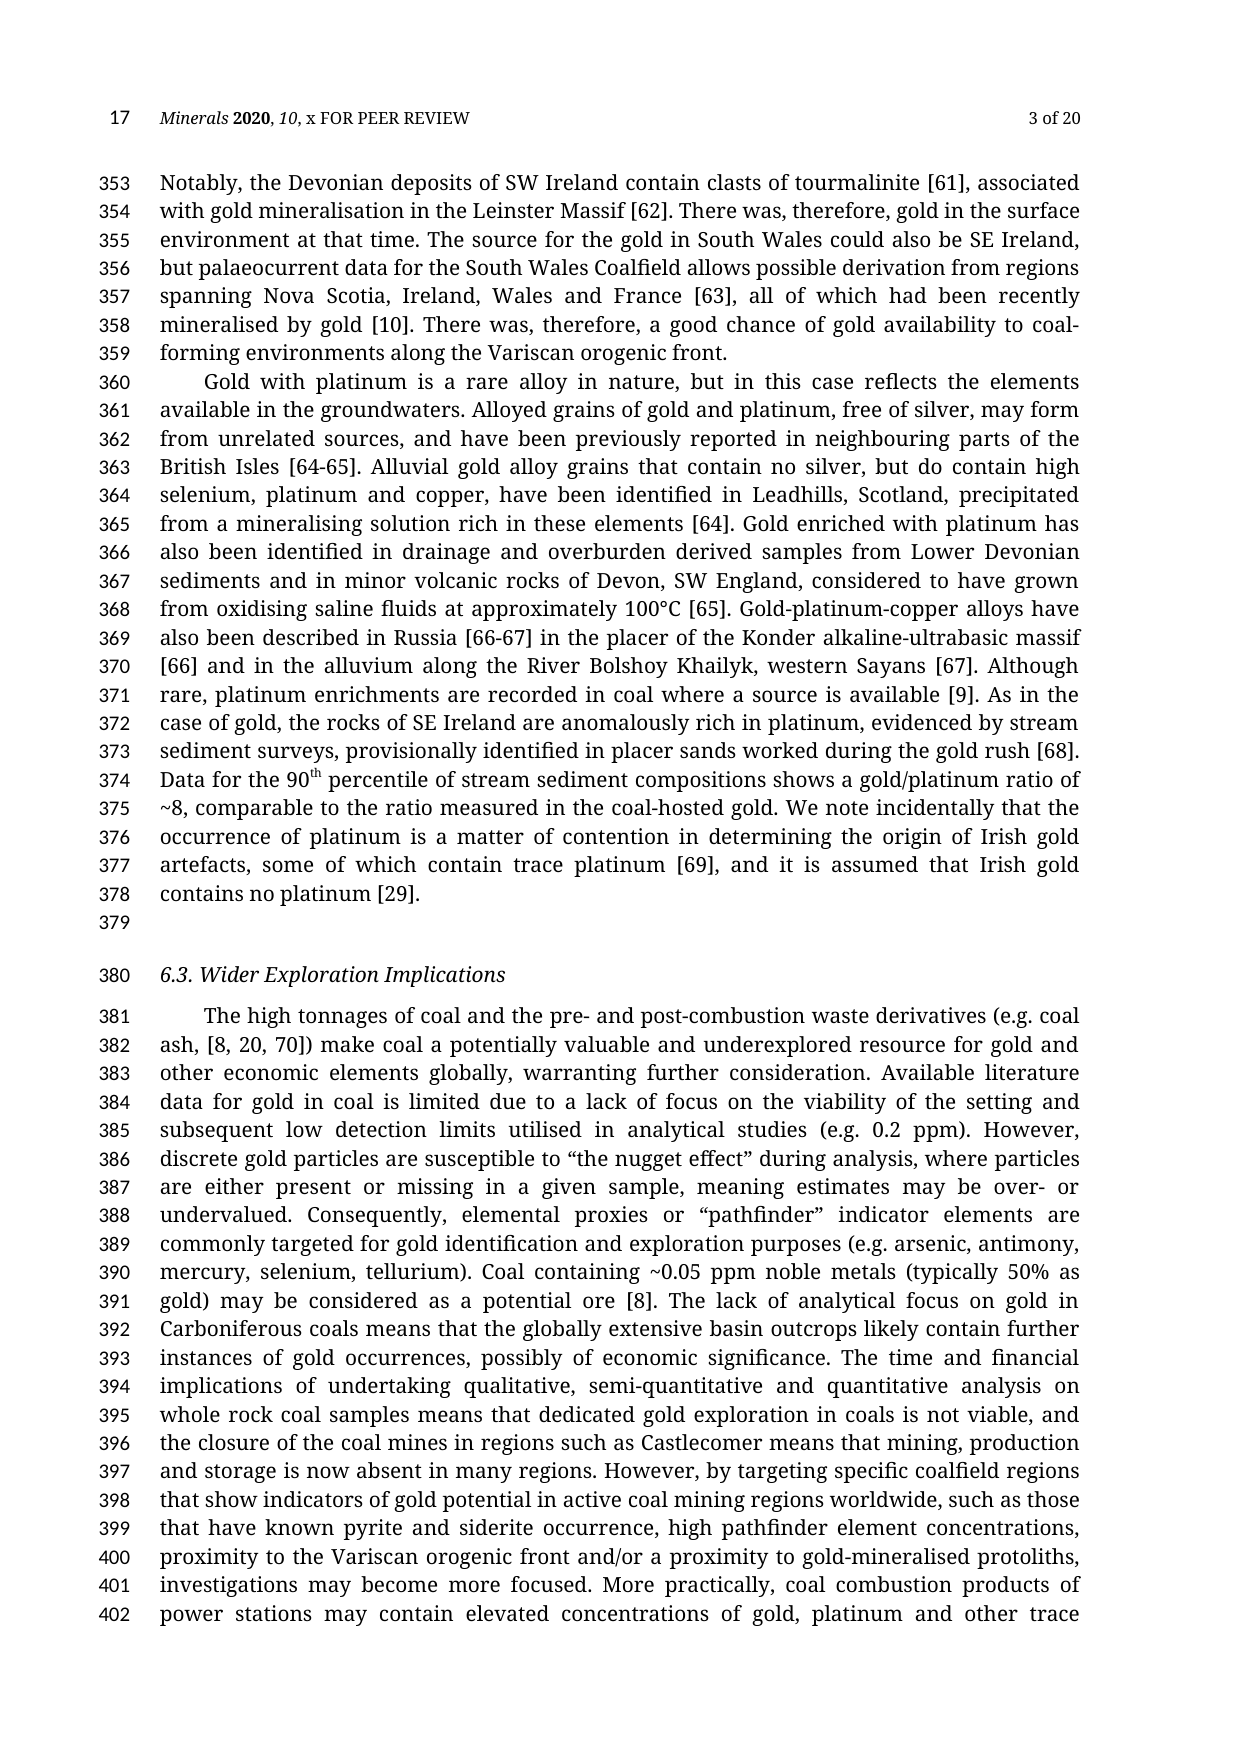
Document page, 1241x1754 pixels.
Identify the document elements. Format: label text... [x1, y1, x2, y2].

text Gold with platinum is a rare alloy in nature, but in this case reflects the elements available in the groundwaters. Alloyed grains of gold and platinum, free of silver, may form from unrelated sources, and have been previously reported in neighbouring parts of the British Isles [64-65]. Alluvial gold alloy grains that contain no silver, but do contain high selenium, platinum and copper, have been identified in Leadhills, Scotland, precipitated from a mineralising solution rich in these elements [64]. Gold enriched with platinum has also been identified in drainage and overburden derived samples from Lower Devonian sediments and in minor volcanic rocks of Devon, SW England, considered to have grown from oxidising saline fluids at approximately 100°C [65]. Gold-platinum-copper alloys have also been described in Russia [66-67] in the placer of the Konder alkaline-ultrabasic massif [66] and in the alluvium along the River Bolshoy Khailyk, western Sayans [67]. Although rare, platinum enrichments are recorded in coal where a source is available [9]. As in the case of gold, the rocks of SE Ireland are anomalously rich in platinum, evidenced by stream sediment surveys, provisionally identified in placer sands worked during the gold rush [68]. Data for the 90th percentile of stream sediment compositions shows a gold/platinum ratio of ~8, comparable to the ratio measured in the coal-hosted gold. We note incidentally that the occurrence of platinum is a matter of contention in determining the origin of Irish gold artefacts, some of which contain trace platinum [69], and it is assumed that Irish gold contains no platinum [29]. [159, 367, 1081, 907]
subtitle 6.3. Wider Exploration Implications [159, 961, 1081, 989]
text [159, 1002, 1081, 1627]
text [159, 168, 1081, 367]
